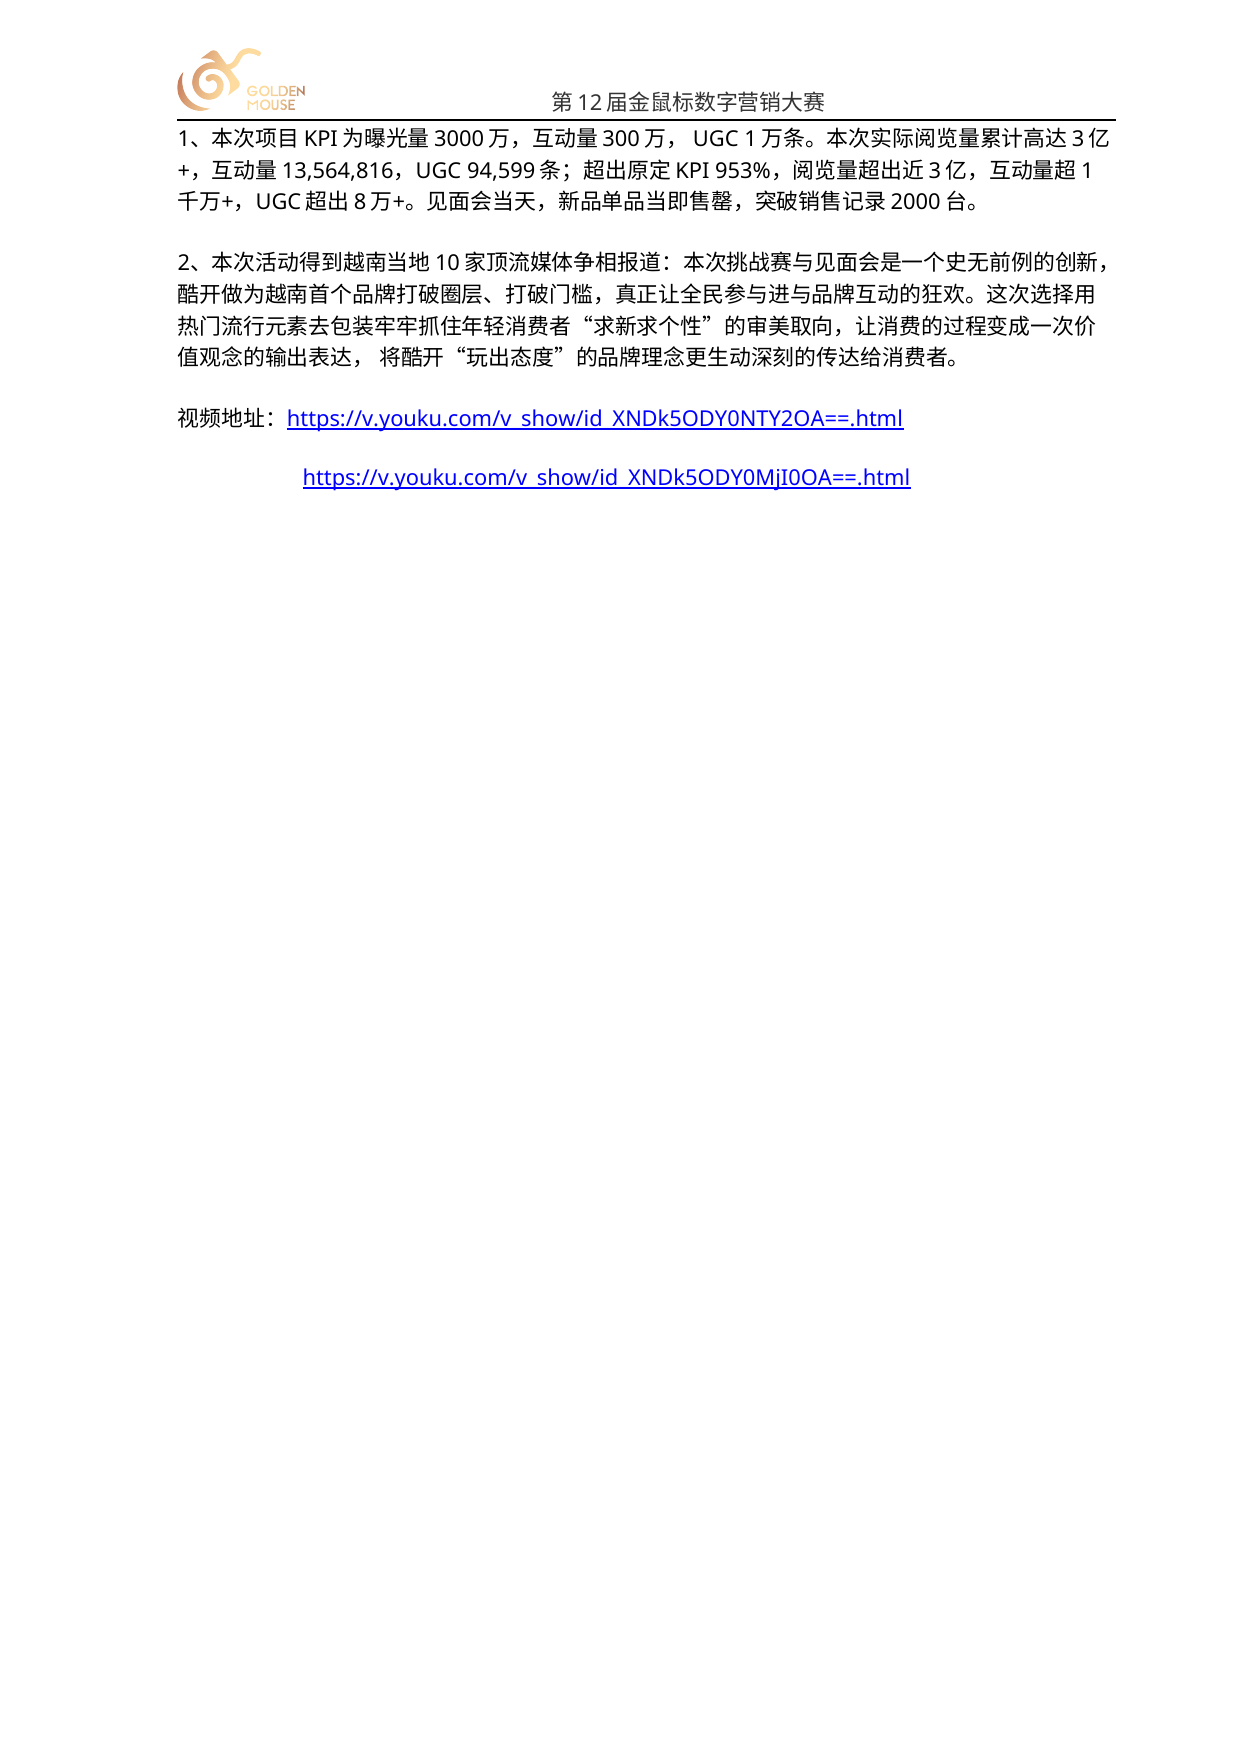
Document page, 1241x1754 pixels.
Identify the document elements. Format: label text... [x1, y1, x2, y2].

picture [177, 48, 305, 111]
text 视频地址：https://v.youku.com/v_show/id_XNDk5ODY0NTY2OA==.html [177, 401, 1116, 433]
text 1、本次项目KPI为曝光量3000万，互动量300万， UGC 1万条。本次实际阅览量累计高达3亿+，互动量13,564,816，UGC 94,599条；超出原定KPI 953%，阅览量超出近3亿，互动量超1千万+，UGC超出8万+。见面会当天，新品单品当即售罄，突破销售记录2000台。 [177, 121, 1116, 216]
text https://v.youku.com/v_show/id_XNDk5ODY0MjI0OA==.html [177, 462, 1116, 492]
text 2、本次活动得到越南当地10家顶流媒体争相报道：本次挑战赛与见面会是一个史无前例的创新，酷开做为越南首个品牌打破圈层、打破门槛，真正让全民参与进与品牌互动的狂欢。这次选择用热门流行元素去包装牢牢抓住年轻消费者“求新求个性”的审美取向，让消费的过程变成一次价值观念的输出表达， 将酷开“玩出态度”的品牌理念更生动深刻的传达给消费者。 [177, 245, 1116, 372]
